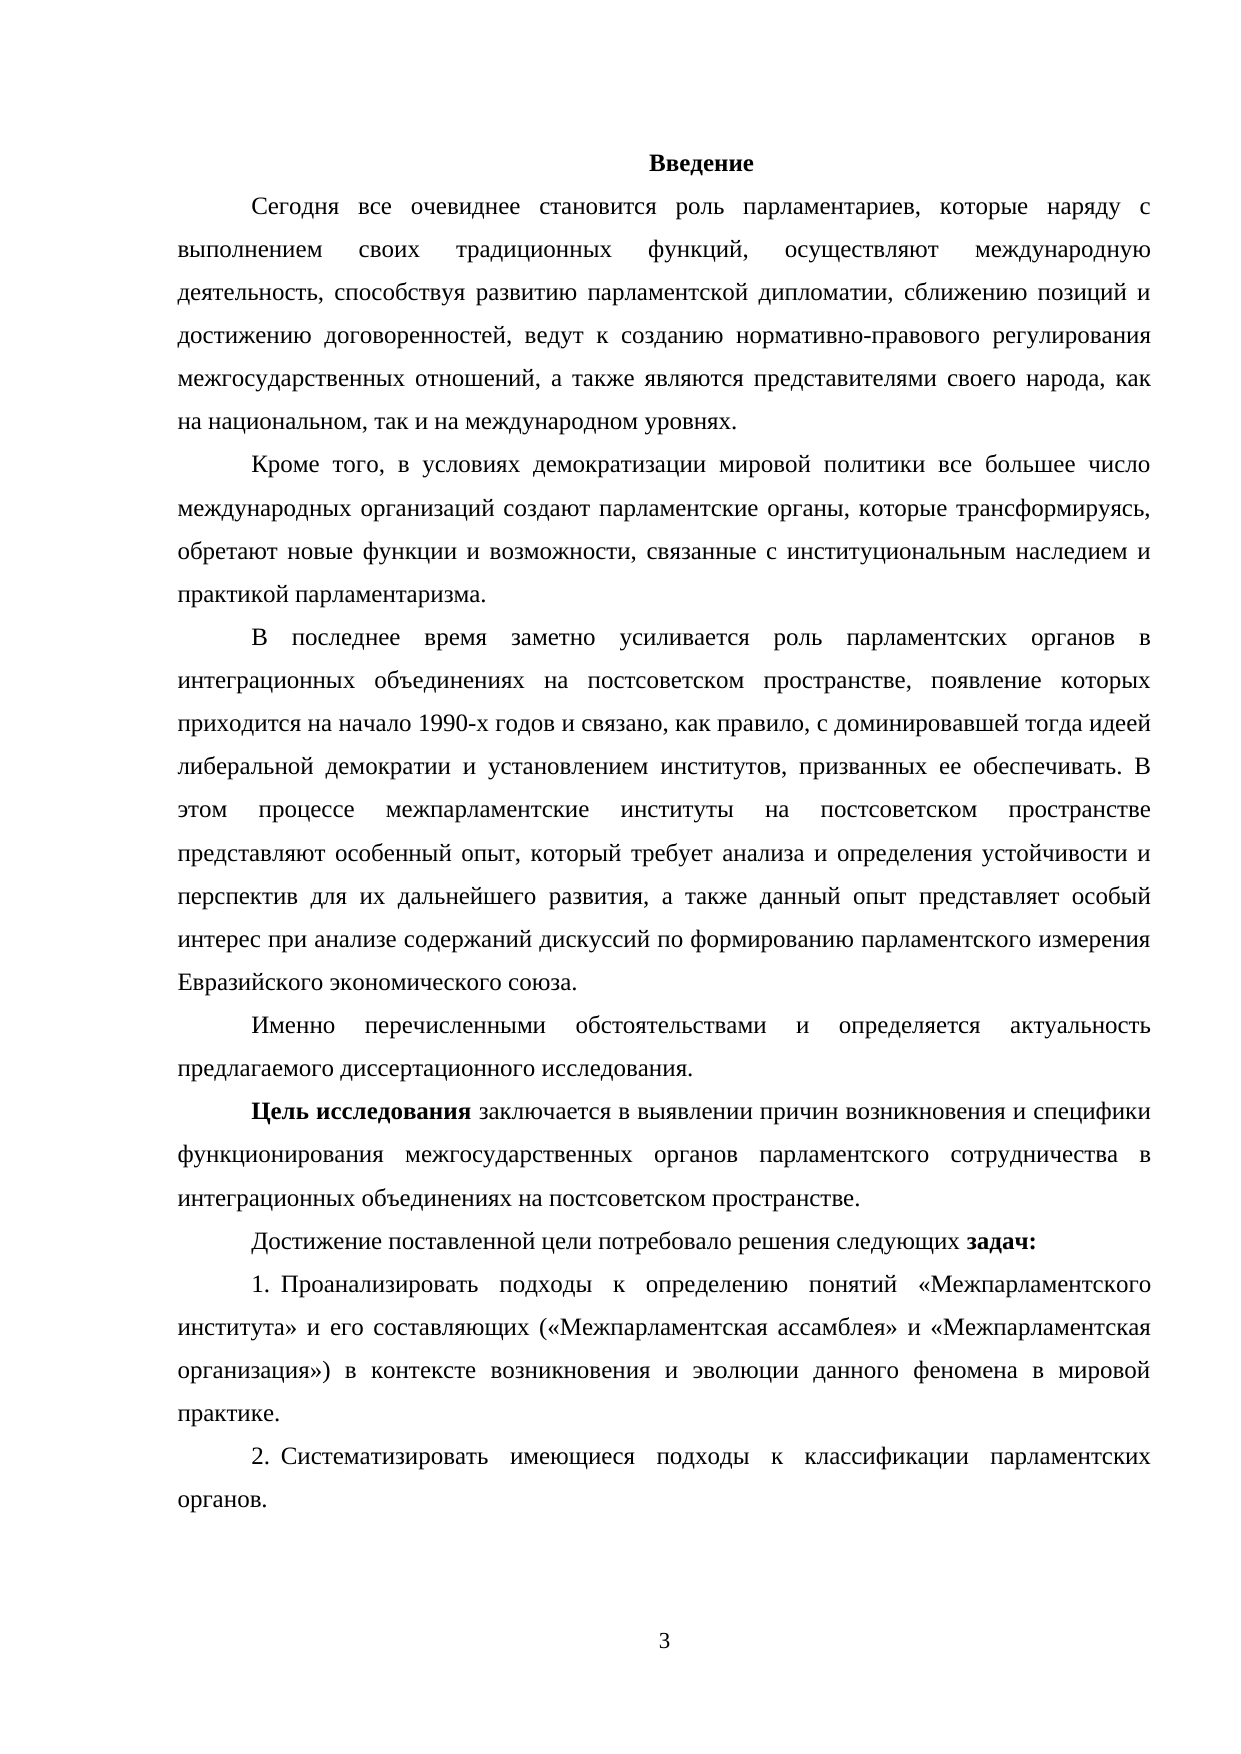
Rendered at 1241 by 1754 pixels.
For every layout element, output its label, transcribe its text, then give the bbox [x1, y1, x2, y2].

list Проанализировать подходы к определению понятий «Межпарламентского института» и его составляющих («Межпарламентская ассамблея» и «Межпарламентская организация») в контексте возникновения и эволюции данного феномена в мировой практике. [177, 1269, 1152, 1427]
list Систематизировать имеющиеся подходы к классификации парламентских органов. [177, 1441, 1152, 1513]
subtitle Введение [177, 148, 1152, 176]
text Кроме того, в условиях демократизации мировой политики все большее число международных организаций создают парламентские органы, которые трансформируясь, обретают новые функции и возможности, связанные с институциональным наследием и практикой парламентаризма. [177, 449, 1152, 608]
text Именно перечисленными обстоятельствами и определяется актуальность предлагаемого диссертационного исследования. [177, 1010, 1152, 1082]
text Цель исследования заключается в выявлении причин возникновения и специфики функционирования межгосударственных органов парламентского сотрудничества в интеграционных объединениях на постсоветском пространстве. [177, 1096, 1152, 1211]
text Достижение поставленной цели потребовало решения следующих задач: [177, 1226, 1152, 1254]
text В последнее время заметно усиливается роль парламентских органов в интеграционных объединениях на постсоветском пространстве, появление которых приходится на начало 1990-х годов и связано, как правило, с доминировавшей тогда идеей либеральной демократии и установлением институтов, призванных ее обеспечивать. В этом процессе межпарламентские институты на постсоветском пространстве представляют особенный опыт, который требует анализа и определения устойчивости и перспектив для их дальнейшего развития, а также данный опыт представляет особый интерес при анализе содержаний дискуссий по формированию парламентского измерения Евразийского экономического союза. [177, 622, 1152, 996]
text Сегодня все очевиднее становится роль парламентариев, которые наряду с выполнением своих традиционных функций, осуществляют международную деятельность, способствуя развитию парламентской дипломатии, сближению позиций и достижению договоренностей, ведут к созданию нормативно-правового регулирования межгосударственных отношений, а также являются представителями своего народа, как на национальном, так и на международном уровнях. [177, 191, 1152, 435]
